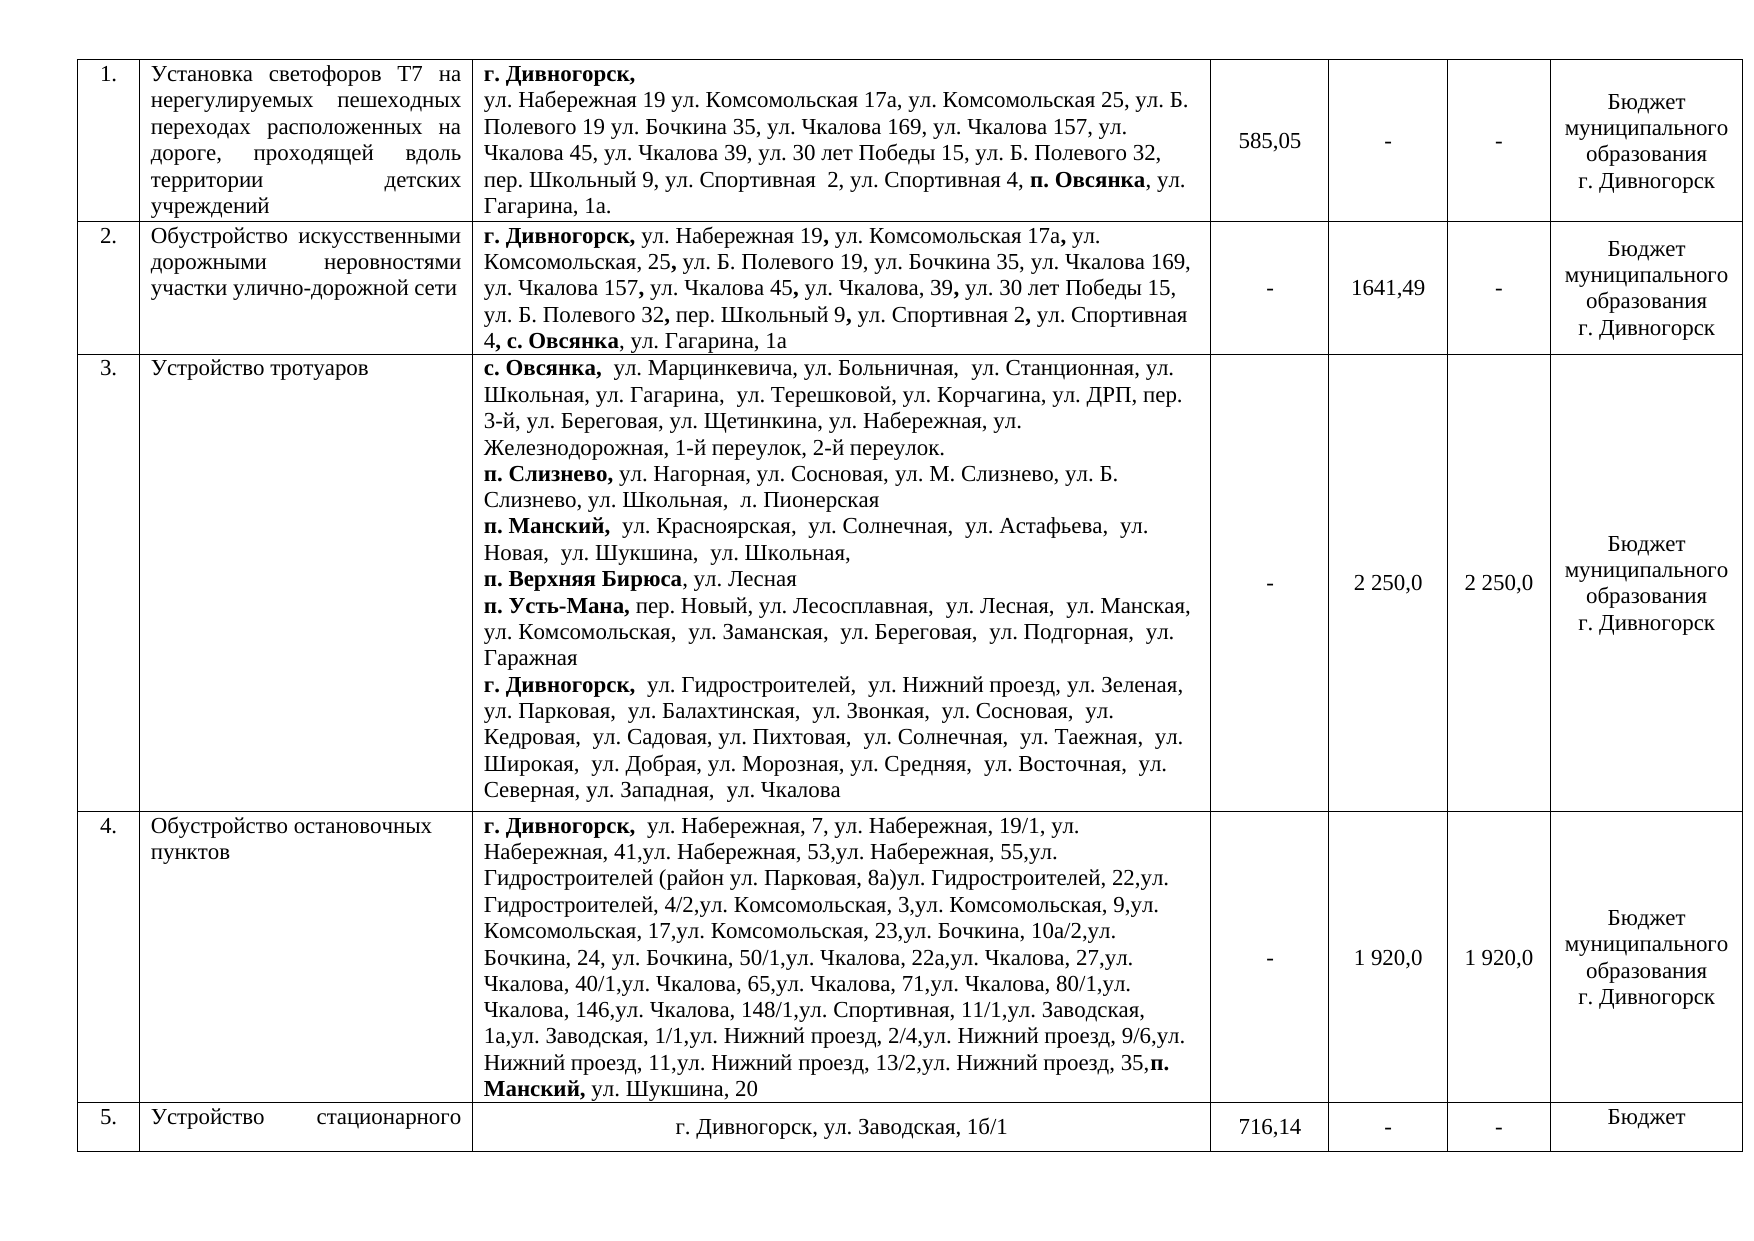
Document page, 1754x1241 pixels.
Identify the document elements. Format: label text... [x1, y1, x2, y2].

table_cell Обустройство остановочных пунктов [140, 812, 472, 1102]
table_cell - [1329, 1103, 1447, 1151]
table_cell 2 250,0 [1448, 355, 1550, 811]
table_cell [1551, 812, 1742, 1102]
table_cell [473, 1103, 1210, 1151]
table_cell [140, 1103, 472, 1151]
table_cell г. Дивногорск, ул. Набережная, 7, ул. Набережная, 19/1, ул. Набережная, 41,ул. Набережная, 53,ул. Набережная, 55,ул. Гидростроителей (район ул. Парковая, 8а)ул. Гидростроителей, 22,ул. Гидростроителей, 4/2,ул. Комсомольская, 3,ул. Комсомольская, 9,ул. Комсомольская, 17,ул. Комсомольская, 23,ул. Бочкина, 10а/2,ул. Бочкина, 24, ул. Бочкина, 50/1,ул. Чкалова, 22а,ул. Чкалова, 27,ул. Чкалова, 40/1,ул. Чкалова, 65,ул. Чкалова, 71,ул. Чкалова, 80/1,ул. Чкалова, 146,ул. Чкалова, 148/1,ул. Спортивная, 11/1,ул. Заводская, 1а,ул. Заводская, 1/1,ул. Нижний проезд, 2/4,ул. Нижний проезд, 9/6,ул. Нижний проезд, 11,ул. Нижний проезд, 13/2,ул. Нижний проезд, 35,п. Манский, ул. Шукшина, 20 [473, 812, 1210, 1102]
table_cell - [1448, 1103, 1550, 1151]
table_cell 1 920,0 [1448, 812, 1550, 1102]
table_cell 1641,49 [1329, 222, 1447, 353]
table_cell - [1448, 222, 1550, 353]
table_cell Бюджет муниципального образования г. Дивногорск [1551, 60, 1742, 221]
table_cell 3. [78, 355, 139, 811]
table_cell Бюджет муниципального образования г. Дивногорск [1551, 222, 1742, 353]
table_cell - [1211, 355, 1328, 811]
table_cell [1551, 1103, 1742, 1151]
table_cell - [1329, 60, 1447, 221]
table_cell 1 920,0 [1329, 812, 1447, 1102]
table_cell Обустройство искусственными дорожными неровностями участки улично-дорожной сети [140, 222, 472, 353]
table_cell 2 250,0 [1329, 355, 1447, 811]
table_cell 4. [78, 812, 139, 1102]
table_cell - [1448, 60, 1550, 221]
table_cell 1. [78, 60, 139, 221]
table_cell 716,14 [1211, 1103, 1328, 1151]
table_cell - [1211, 812, 1328, 1102]
table_cell с. Овсянка, ул. Марцинкевича, ул. Больничная, ул. Станционная, ул. Школьная, ул. Гагарина, ул. Терешковой, ул. Корчагина, ул. ДРП, пер. 3-й, ул. Береговая, ул. Щетинкина, ул. Набережная, ул. Железнодорожная, 1-й переулок, 2-й переулок. п. Слизнево, ул. Нагорная, ул. Сосновая, ул. М. Слизнево, ул. Б. Слизнево, ул. Школьная, л. Пионерская п. Манский, ул. Красноярская, ул. Солнечная, ул. Астафьева, ул. Новая, ул. Шукшина, ул. Школьная, п. Верхняя Бирюса, ул. Лесная п. Усть-Мана, пер. Новый, ул. Лесосплавная, ул. Лесная, ул. Манская, ул. Комсомольская, ул. Заманская, ул. Береговая, ул. Подгорная, ул. Гаражная г. Дивногорск, ул. Гидростроителей, ул. Нижний проезд, ул. Зеленая, ул. Парковая, ул. Балахтинская, ул. Звонкая, ул. Сосновая, ул. Кедровая, ул. Садовая, ул. Пихтовая, ул. Солнечная, ул. Таежная, ул. Широкая, ул. Добрая, ул. Морозная, ул. Средняя, ул. Восточная, ул. Северная, ул. Западная, ул. Чкалова [473, 355, 1210, 811]
table_cell 5. [78, 1103, 139, 1151]
table_cell г. Дивногорск, ул. Набережная 19 ул. Комсомольская 17а, ул. Комсомольская 25, ул. Б. Полевого 19 ул. Бочкина 35, ул. Чкалова 169, ул. Чкалова 157, ул. Чкалова 45, ул. Чкалова 39, ул. 30 лет Победы 15, ул. Б. Полевого 32, пер. Школьный 9, ул. Спортивная 2, ул. Спортивная 4, п. Овсянка, ул. Гагарина, 1а. [473, 60, 1210, 221]
table_cell 2. [78, 222, 139, 353]
table_cell 585,05 [1211, 60, 1328, 221]
table_cell Установка светофоров Т7 на нерегулируемых пешеходных переходах расположенных на дороге, проходящей вдоль территории детских учреждений [140, 60, 472, 221]
table_cell Бюджет муниципального образования г. Дивногорск [1551, 355, 1742, 811]
table_cell г. Дивногорск, ул. Набережная 19, ул. Комсомольская 17а, ул. Комсомольская, 25, ул. Б. Полевого 19, ул. Бочкина 35, ул. Чкалова 169, ул. Чкалова 157, ул. Чкалова 45, ул. Чкалова, 39, ул. 30 лет Победы 15, ул. Б. Полевого 32, пер. Школьный 9, ул. Спортивная 2, ул. Спортивная 4, с. Овсянка, ул. Гагарина, 1а [473, 222, 1210, 353]
table_cell - [1211, 222, 1328, 353]
table_cell Устройство тротуаров [140, 355, 472, 811]
